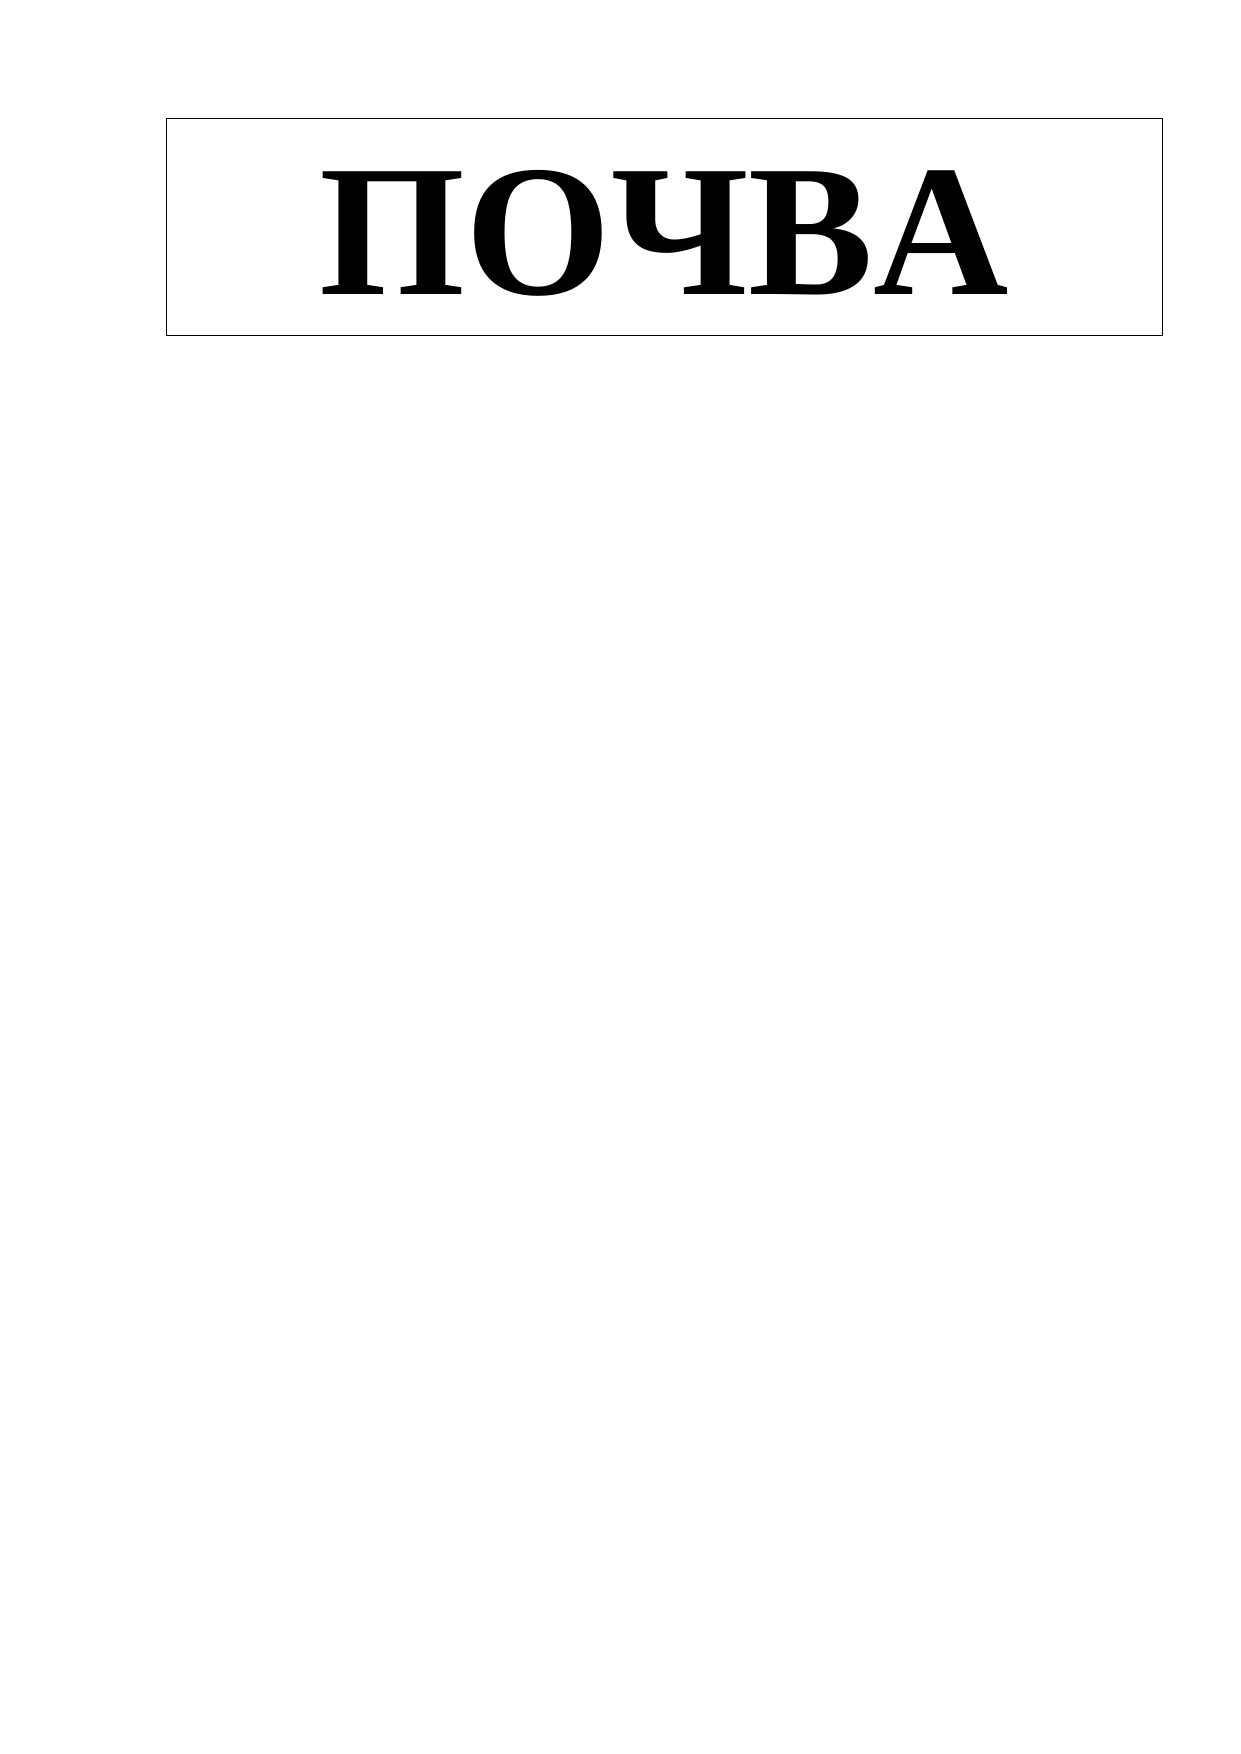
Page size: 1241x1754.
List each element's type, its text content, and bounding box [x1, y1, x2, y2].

table_header ПОЧВА [167, 119, 1162, 335]
